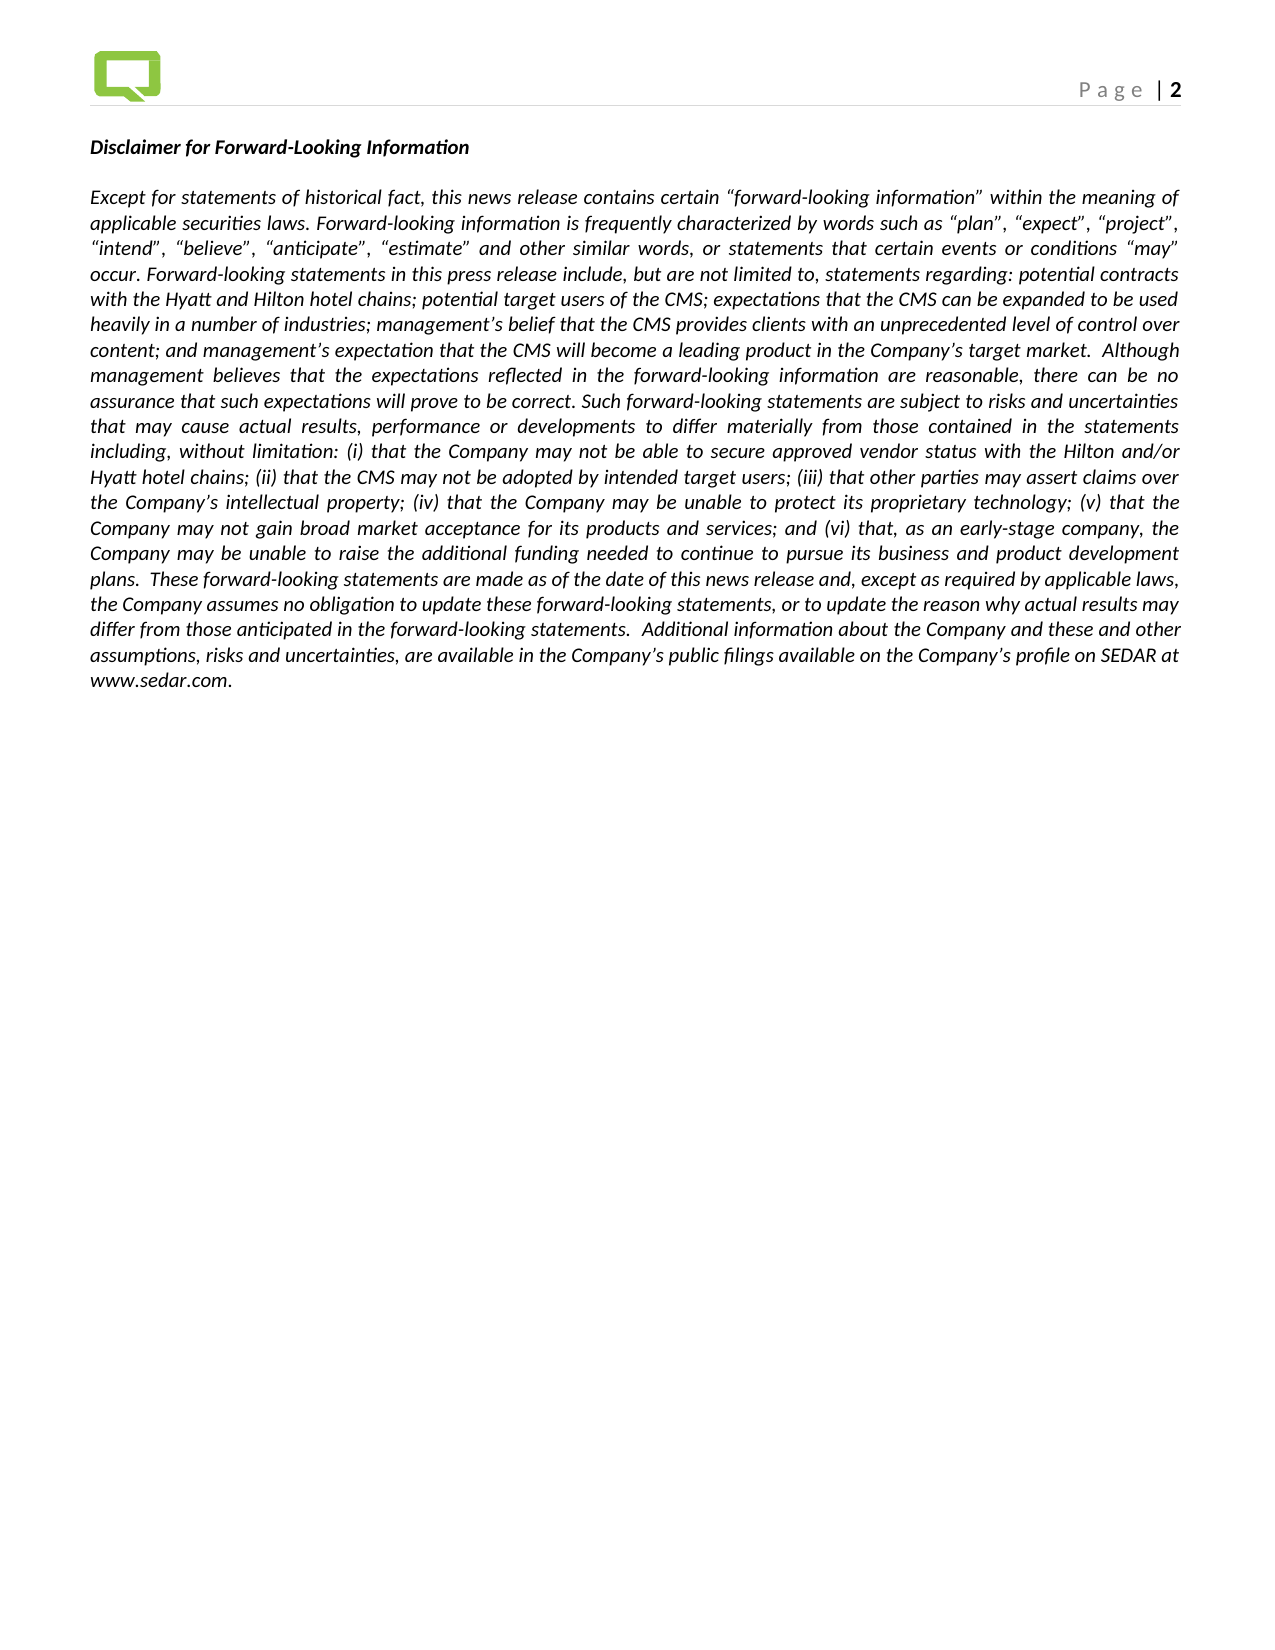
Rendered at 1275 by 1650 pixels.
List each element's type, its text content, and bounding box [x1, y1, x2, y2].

text Disclaimer for Forward-Looking Information [90, 134, 1181, 159]
text Except for statements of historical fact, this news release contains certain “forward-looking information” within the meaning of applicable securities laws. Forward-looking information is frequently characterized by words such as “plan”, “expect”, “project”, “intend”, “believe”, “anticipate”, “estimate” and other similar words, or statements that certain events or conditions “may” occur. Forward-looking statements in this press release include, but are not limited to, statements regarding: potential contracts with the Hyatt and Hilton hotel chains; potential target users of the CMS; expectations that the CMS can be expanded to be used heavily in a number of industries; management’s belief that the CMS provides clients with an unprecedented level of control over content; and management’s expectation that the CMS will become a leading product in the Company’s target market. Although management believes that the expectations reflected in the forward-looking information are reasonable, there can be no assurance that such expectations will prove to be correct. Such forward-looking statements are subject to risks and uncertainties that may cause actual results, performance or developments to differ materially from those contained in the statements including, without limitation: (i) that the Company may not be able to secure approved vendor status with the Hilton and/or Hyatt hotel chains; (ii) that the CMS may not be adopted by intended target users; (iii) that other parties may assert claims over the Company’s intellectual property; (iv) that the Company may be unable to protect its proprietary technology; (v) that the Company may not gain broad market acceptance for its products and services; and (vi) that, as an early-stage company, the Company may be unable to raise the additional funding needed to continue to pursue its business and product development plans. These forward-looking statements are made as of the date of this news release and, except as required by applicable laws, the Company assumes no obligation to update these forward-looking statements, or to update the reason why actual results may differ from those anticipated in the forward-looking statements. Additional information about the Company and these and other assumptions, risks and uncertainties, are available in the Company’s public filings available on the Company’s profile on SEDAR at www.sedar.com. [90, 184, 1181, 693]
